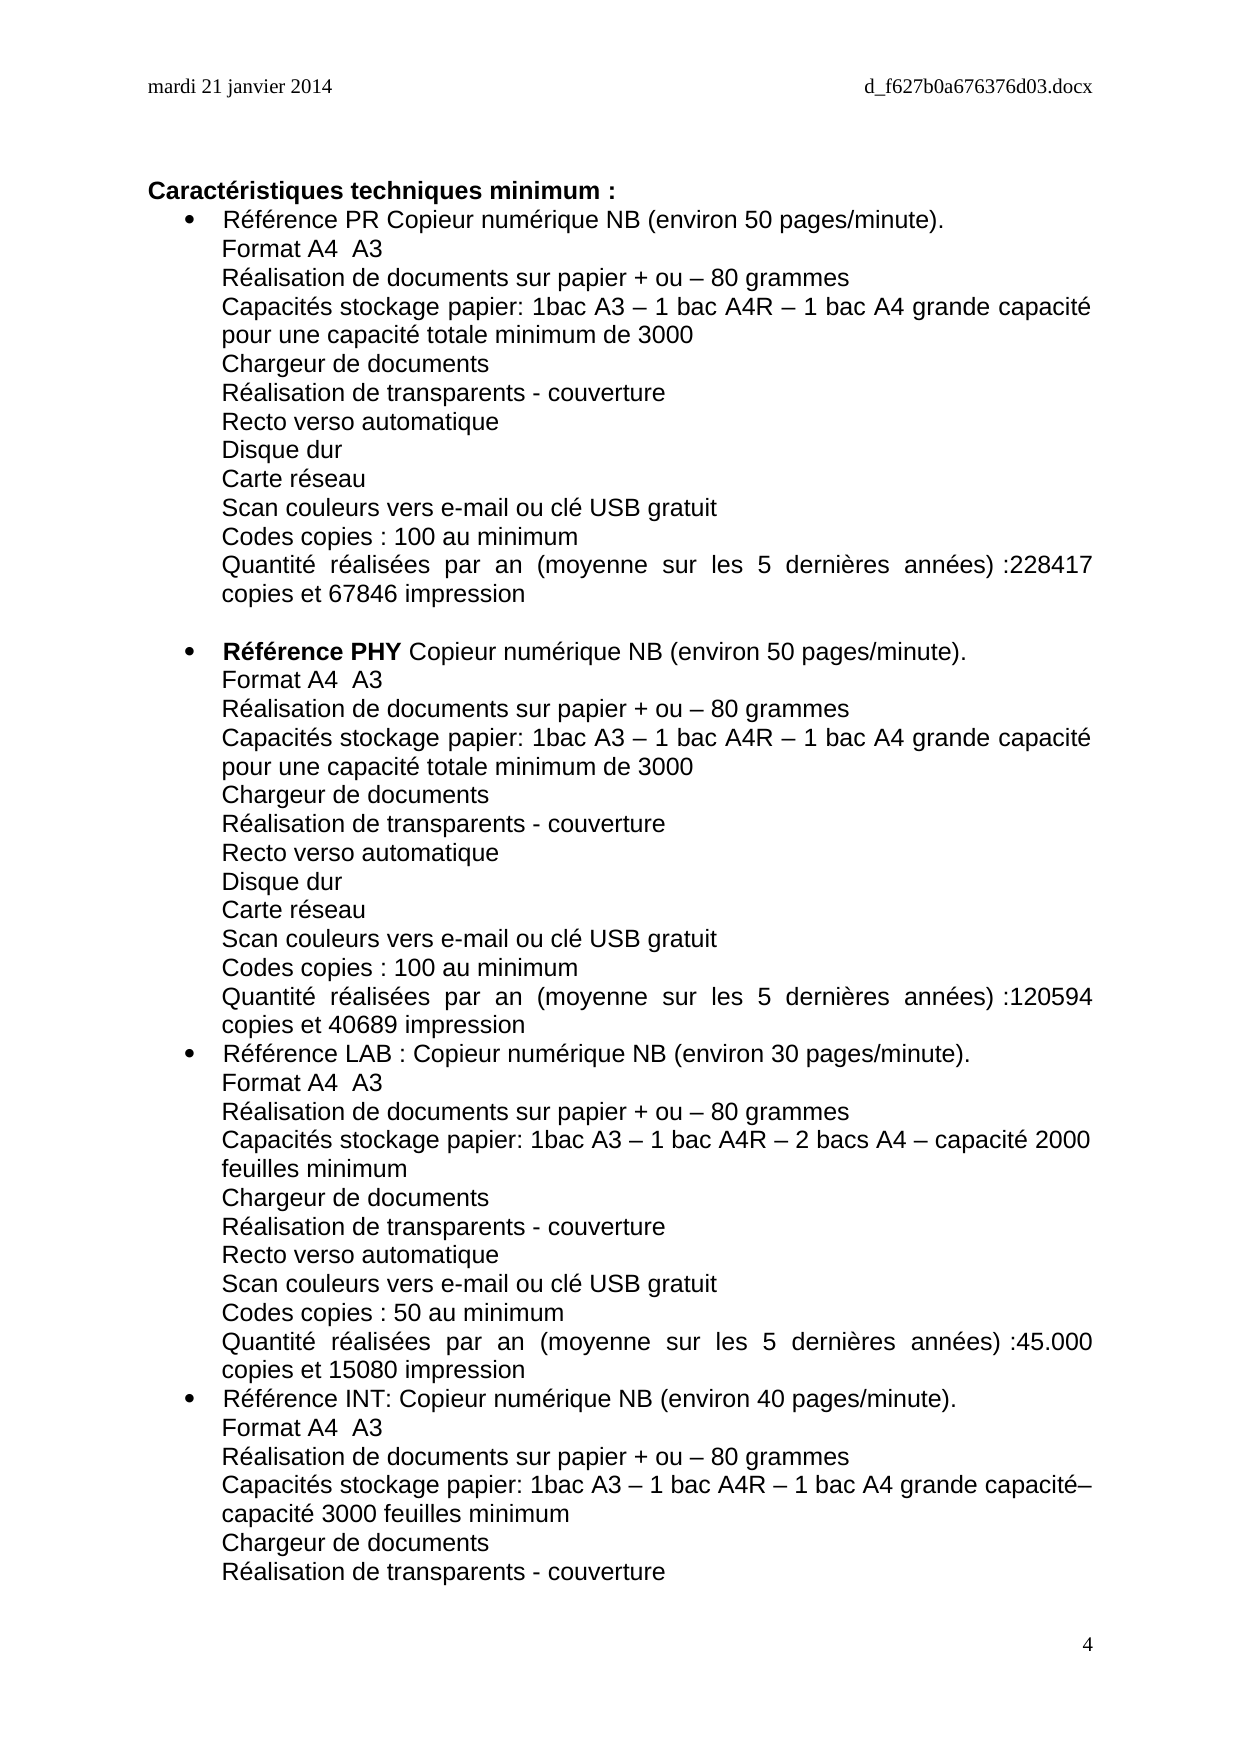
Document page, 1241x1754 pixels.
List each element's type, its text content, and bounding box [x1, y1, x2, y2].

text Codes copies : 100 au minimum [221, 953, 1093, 982]
text Capacités stockage papier: 1bac A3 – 1 bac A4R – 1 bac A4 grande capacité pour une capacité totale minimum de 3000 [221, 291, 1093, 349]
text Format A4 A3 [148, 1413, 1093, 1442]
text Réalisation de documents sur papier + ou – [148, 1442, 1093, 1471]
text Capacités stockage papier: 1bac A3 – 1 bac A4R – 1 bac A4 grande capacité– capacité 3000 feuilles minimum [221, 1471, 1093, 1528]
text Caractéristiques techniques minimum : [148, 176, 1093, 205]
text Format A4 A3 [148, 234, 1093, 263]
text Scan couleurs vers e-mail ou clé USB gratuit [221, 493, 1093, 521]
text Réalisation de transparents - couverture [148, 1557, 1093, 1586]
text Disque dur [221, 435, 1093, 464]
text Quantité réalisées par an (moyenne sur les 5 dernières années) :120594 copies et 40689 impression [221, 982, 1093, 1039]
list Référence PR Copieur numérique NB (environ 50 pages/minute). [185, 205, 1093, 234]
text Réalisation de documents sur papier + ou – 80 grammes [221, 1097, 1093, 1125]
text Recto verso automatique [221, 406, 1093, 435]
text Quantité réalisées par an (moyenne sur les 5 dernières années) :45.000 copies et 15080 impression [221, 1327, 1093, 1384]
list Référence LAB : Copieur numérique NB (environ 30 pages/minute). [185, 1039, 1093, 1068]
text Capacités stockage papier: 1bac A3 – 1 bac A4R – 1 bac A4 grande capacité pour une capacité totale minimum de 3000 [221, 723, 1093, 780]
text Chargeur de documents [221, 1183, 1093, 1212]
text Disque dur [221, 867, 1093, 895]
text Réalisation de documents sur papier + ou – [148, 694, 1093, 723]
text Scan couleurs vers e-mail ou clé USB gratuit [221, 1269, 1093, 1298]
list Référence INT: Copieur numérique NB (environ 40 pages/minute). [185, 1384, 1093, 1413]
text Recto verso automatique [221, 1240, 1093, 1269]
text Réalisation de transparents - couverture [221, 1212, 1093, 1240]
text Codes copies : 100 au minimum [221, 521, 1093, 550]
text Codes copies : 50 au minimum [221, 1298, 1093, 1327]
text Carte réseau [221, 895, 1093, 924]
text Chargeur de documents [148, 780, 1093, 809]
text Capacités stockage papier: 1bac A3 – 1 bac A4R – 2 bacs A4 – capacité 2000 feuilles minimum [221, 1125, 1093, 1183]
text Chargeur de documents [148, 1528, 1093, 1557]
text Carte réseau [221, 464, 1093, 493]
list Référence PHY Copieur numérique NB (environ 50 pages/minute). [185, 636, 1093, 665]
text Format A4 A3 [221, 1068, 1093, 1097]
text Format A4 A3 [148, 665, 1093, 694]
text Quantité réalisées par an (moyenne sur les 5 dernières années) :228417 copies et 67846 impression [221, 550, 1093, 608]
text Chargeur de documents [148, 349, 1093, 378]
text Réalisation de transparents - couverture [148, 378, 1093, 406]
text Réalisation de documents sur papier + ou – [148, 263, 1093, 291]
text Réalisation de transparents - couverture [148, 809, 1093, 838]
text Recto verso automatique [221, 838, 1093, 867]
text Scan couleurs vers e-mail ou clé USB gratuit [221, 924, 1093, 953]
